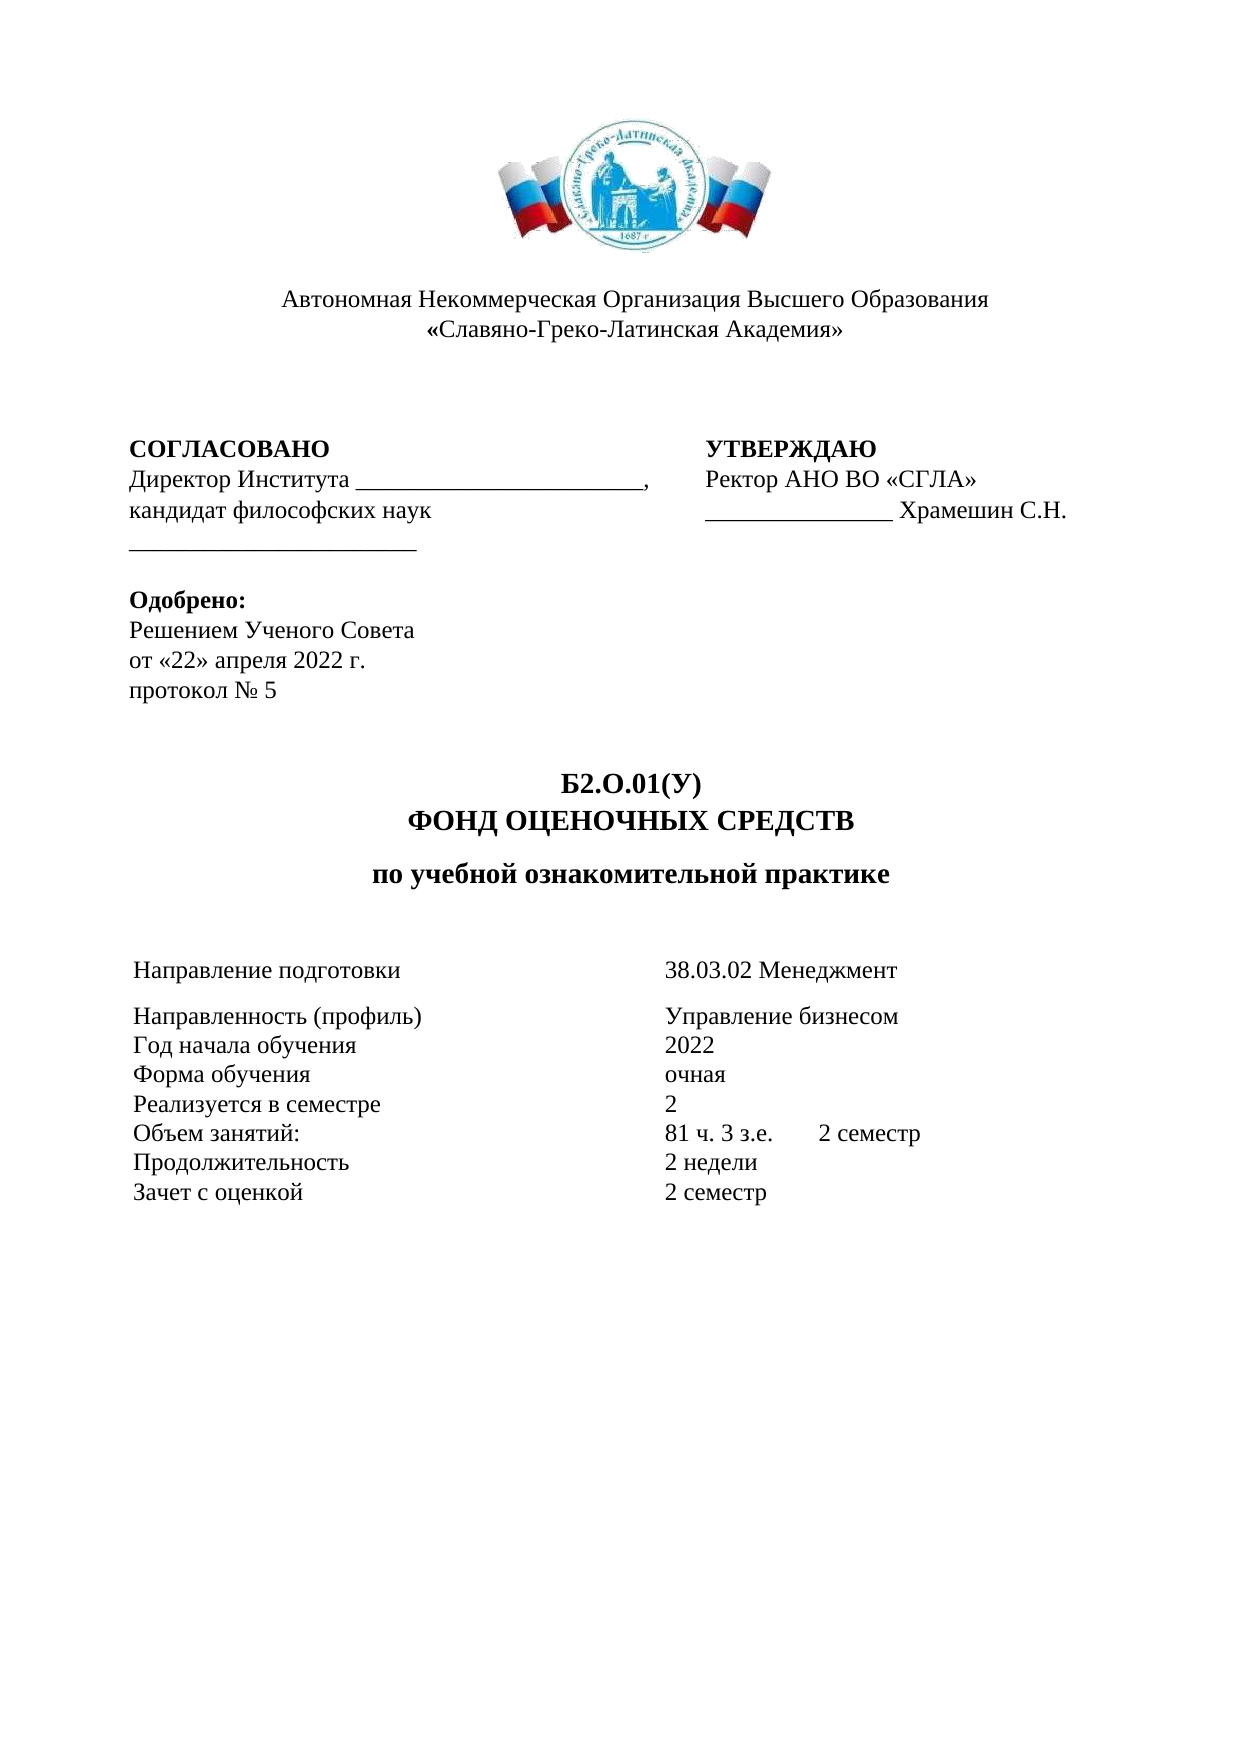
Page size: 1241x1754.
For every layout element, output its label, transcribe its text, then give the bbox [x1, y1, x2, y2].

table_header СОГЛАСОВАНО Директор Института _______________________, кандидат философских наук _______________________ Одобрено: Решением Ученого Совета от «22» апреля 2022 г. протокол № 5 [118, 435, 694, 705]
text Б2.О.01(У) [132, 767, 1130, 800]
table_cell Продолжительность [133, 1147, 664, 1176]
table_cell Реализуется в семестре [133, 1088, 664, 1117]
table_cell 2 семестр [665, 1176, 1047, 1205]
table_cell Объем занятий: [133, 1118, 664, 1147]
table_header УТВЕРЖДАЮ Ректор АНО ВО «СГЛА» _______________ Храмешин С.Н. [694, 435, 1137, 705]
table_header 38.03.02 Менеджмент [665, 955, 1047, 1000]
table_cell 2 недели [665, 1147, 1047, 1176]
table_cell очная [665, 1059, 1047, 1088]
table_cell Управление бизнесом [665, 1000, 1047, 1030]
text «Славяно-Греко-Латинская Академия» [133, 314, 1137, 343]
table_cell Зачет с оценкой [133, 1176, 664, 1205]
table_cell Направленность (профиль) [133, 1000, 664, 1030]
table_cell 2 [665, 1088, 1047, 1117]
table_header Направление подготовки [133, 955, 664, 1000]
text по учебной ознакомительной практике [132, 857, 1130, 890]
text ФОНД ОЦЕНОЧНЫХ СРЕДСТВ [132, 803, 1130, 836]
table_cell 81 ч. 3 з.е. 2 семестр [665, 1118, 1047, 1147]
text Автономная Некоммерческая Организация Высшего Образования [133, 284, 1137, 313]
table_cell 2022 [665, 1030, 1047, 1059]
picture [497, 118, 773, 253]
table_cell Форма обучения [133, 1059, 664, 1088]
table_cell Год начала обучения [133, 1030, 664, 1059]
